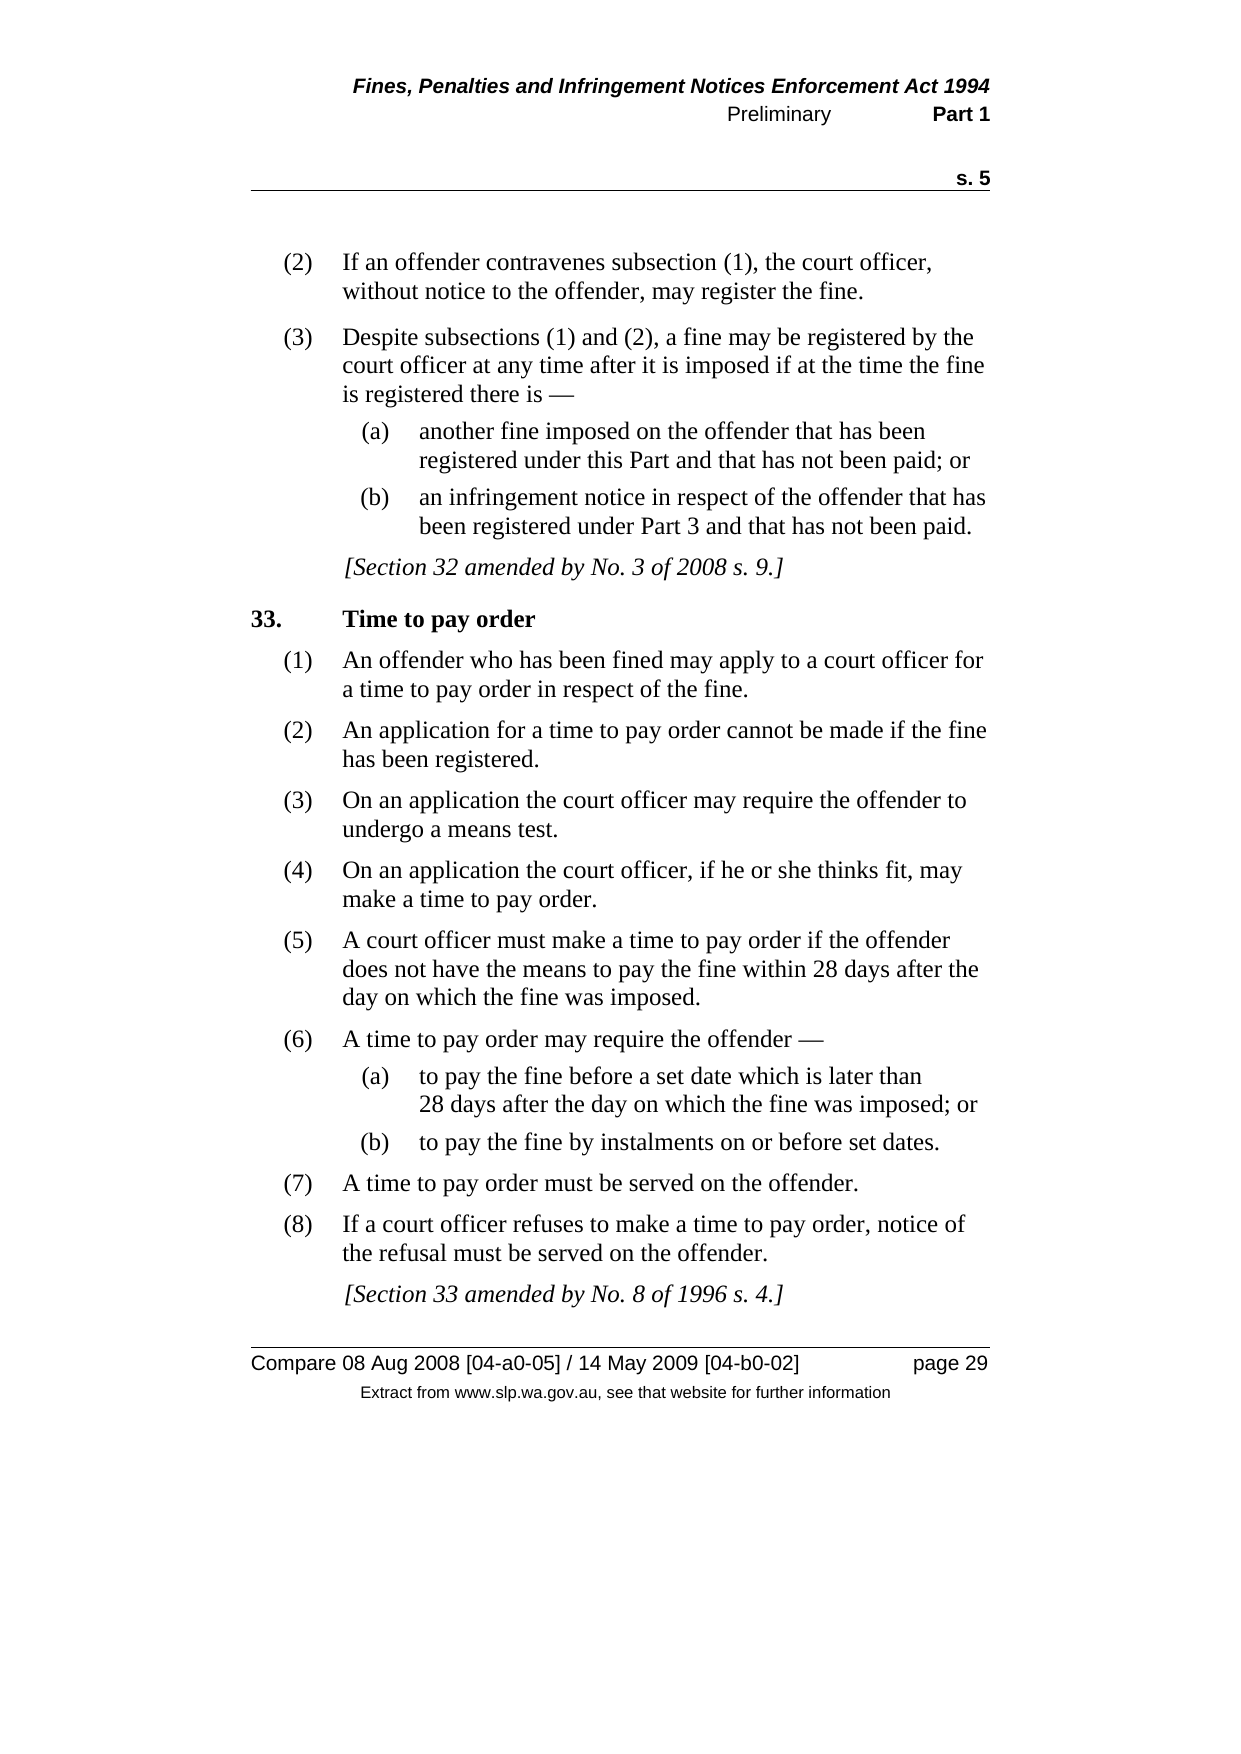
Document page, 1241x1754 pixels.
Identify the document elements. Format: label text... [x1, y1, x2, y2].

text (a) another fine imposed on the offender that has been registered under this Part and that has not been paid; or [251, 416, 990, 474]
subtitle 33. Time to pay order [251, 604, 990, 632]
text (4) On an application the court officer, if he or she thinks fit, may make a time to pay order. [251, 855, 990, 912]
text (8) If a court officer refuses to make a time to pay order, notice of the refusal must be served on the offender. [251, 1209, 990, 1267]
text [Section 32 amended by No. 3 of 2008 s. 9.] [251, 552, 990, 581]
text (7) A time to pay order must be served on the offender. [251, 1168, 990, 1197]
text (3) Despite subsections (1) and (2), a fine may be registered by the court officer at any time after it is imposed if at the time the fine is registered there is — [251, 322, 990, 408]
text (2) An application for a time to pay order cannot be made if the fine has been registered. [251, 715, 990, 772]
text (3) On an application the court officer may require the offender to undergo a means test. [251, 785, 990, 842]
text (b) an infringement notice in respect of the offender that has been registered under Part 3 and that has not been paid. [251, 482, 990, 539]
text [Section 33 amended by No. 8 of 1996 s. 4.] [251, 1279, 990, 1308]
text (5) A court officer must make a time to pay order if the offender does not have the means to pay the fine within 28 days after the day on which the fine was imposed. [251, 925, 990, 1011]
text (2) If an offender contravenes subsection (1), the court officer, without notice to the offender, may register the fine. [251, 247, 990, 305]
text (6) A time to pay order may require the offender — [251, 1024, 990, 1052]
text (b) to pay the fine by instalments on or before set dates. [251, 1127, 990, 1155]
text (1) An offender who has been fined may apply to a court officer for a time to pay order in respect of the fine. [251, 645, 990, 702]
text (a) to pay the fine before a set date which is later than 28 days after the day on which the fine was imposed; or [251, 1061, 990, 1118]
